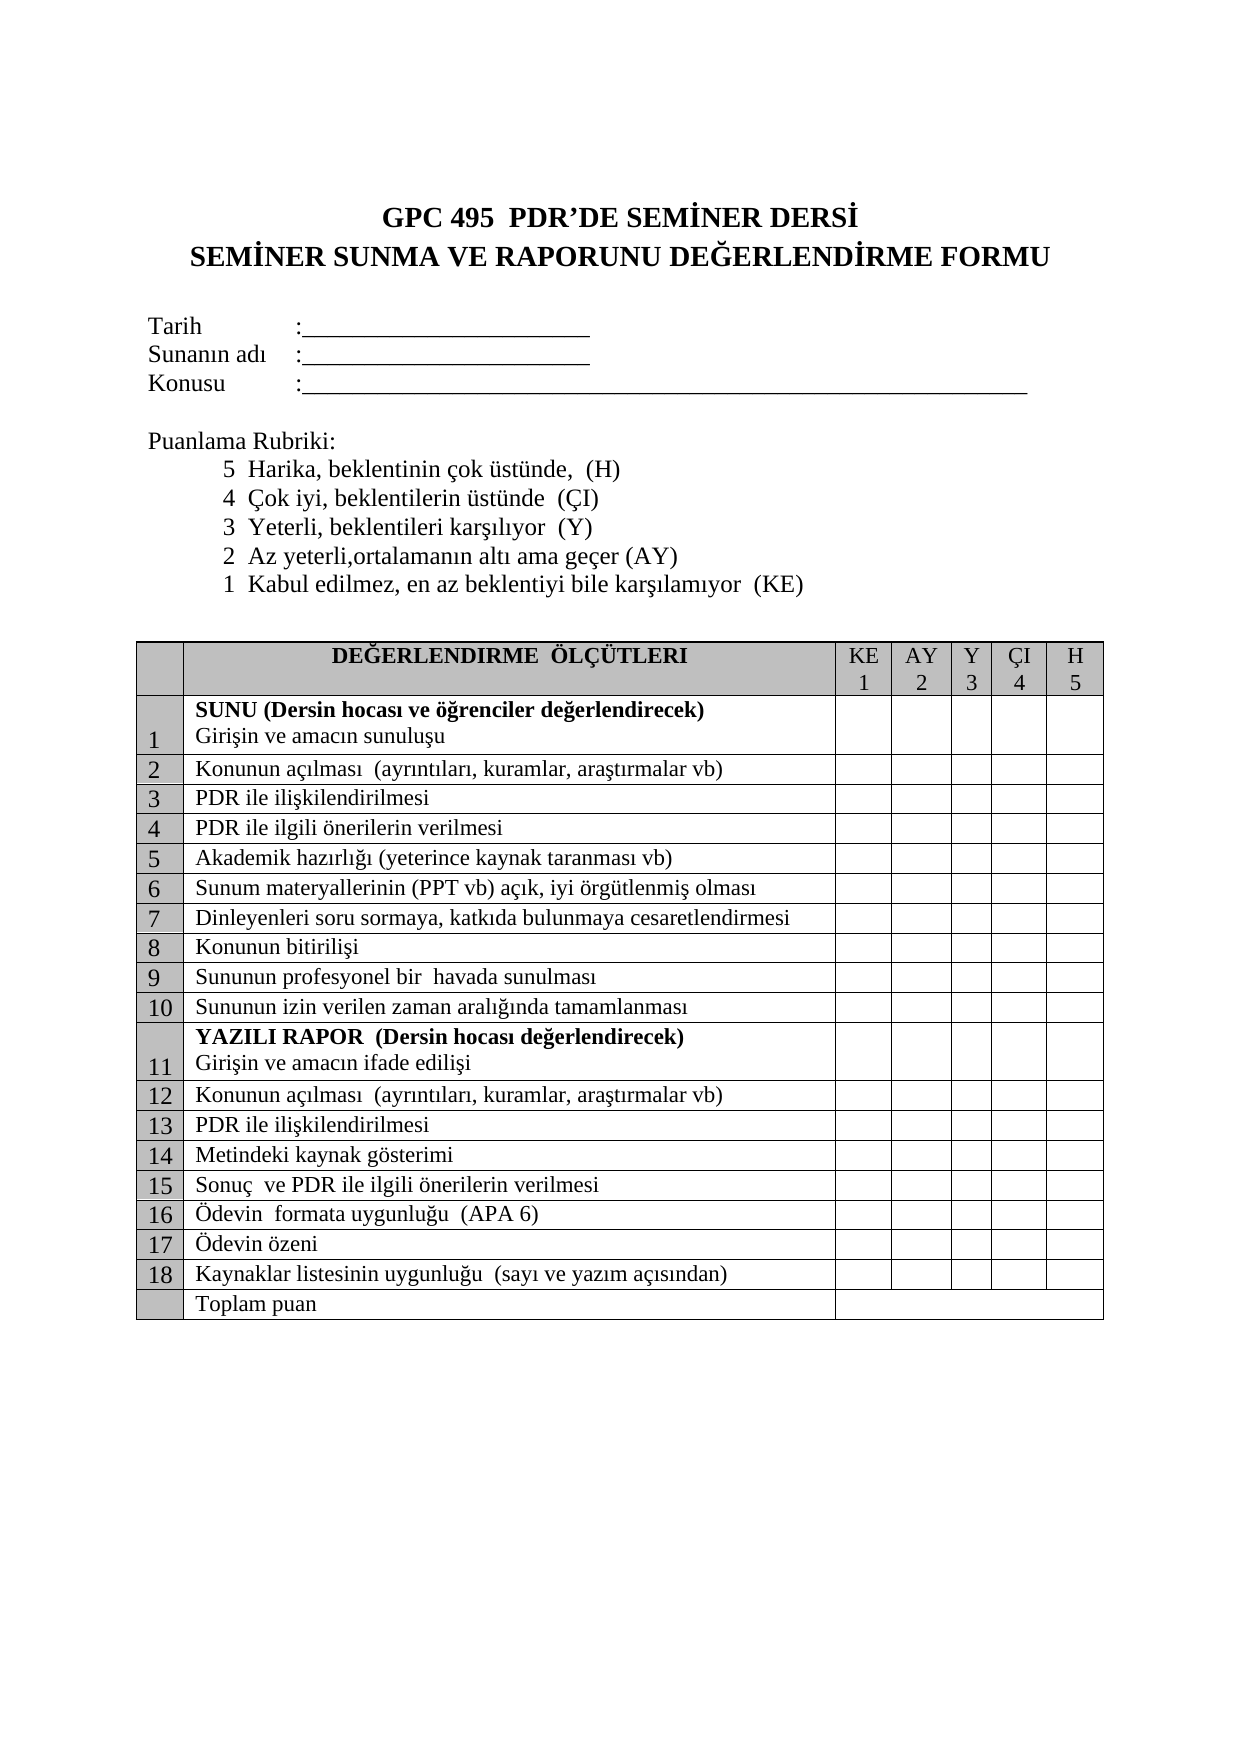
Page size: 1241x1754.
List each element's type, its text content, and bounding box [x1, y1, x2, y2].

table_cell 3 [137, 785, 183, 813]
table_cell [992, 1141, 1046, 1170]
table_cell [952, 1171, 991, 1199]
table_cell [952, 1260, 991, 1289]
table_cell Toplam puan [184, 1290, 835, 1319]
table_cell [1047, 874, 1103, 903]
table_cell [992, 1081, 1046, 1110]
table_cell [836, 1111, 891, 1140]
table_cell [836, 696, 891, 754]
table_cell [952, 844, 991, 873]
table_cell [892, 1081, 951, 1110]
table_cell [1047, 1141, 1103, 1170]
table_cell 8 [137, 934, 183, 962]
list 3 Yeterli, beklentileri karşılıyor (Y) [223, 512, 1093, 541]
table_cell [892, 814, 951, 843]
table_cell PDR ile ilişkilendirilmesi [184, 785, 835, 813]
table_cell 16 [137, 1201, 183, 1229]
table_cell [836, 1290, 1103, 1319]
table_cell Kaynaklar listesinin uygunluğu (sayı ve yazım açısından) [184, 1260, 835, 1289]
table_cell [952, 814, 991, 843]
table_cell [892, 1201, 951, 1229]
table_cell Akademik hazırlığı (yeterince kaynak taranması vb) [184, 844, 835, 873]
table_cell [1047, 1023, 1103, 1080]
table_cell [992, 993, 1046, 1022]
text GPC 495 PDR’DE SEMİNER DERSİ [148, 201, 1093, 234]
table_cell Konunun bitirilişi [184, 934, 835, 962]
table_cell [992, 963, 1046, 992]
table_cell [1047, 785, 1103, 813]
table_cell 15 [137, 1171, 183, 1199]
table_header Y 3 [952, 643, 991, 695]
table_cell 18 [137, 1260, 183, 1289]
table_cell [1047, 963, 1103, 992]
table_cell [892, 934, 951, 962]
table_cell [992, 1171, 1046, 1199]
table_cell PDR ile ilişkilendirilmesi [184, 1111, 835, 1140]
text Konusu :__________________________________________________________ [148, 368, 1093, 397]
table_cell [892, 1230, 951, 1259]
text SEMİNER SUNMA VE RAPORUNU DEĞERLENDİRME FORMU [148, 239, 1093, 273]
table_cell [1047, 1201, 1103, 1229]
table_cell Dinleyenleri soru sormaya, katkıda bulunmaya cesaretlendirmesi [184, 904, 835, 932]
table_cell [836, 934, 891, 962]
table_cell [952, 963, 991, 992]
table_cell [992, 814, 1046, 843]
table_cell [1047, 844, 1103, 873]
table_cell 14 [137, 1141, 183, 1170]
table_cell [1047, 1081, 1103, 1110]
table_cell [992, 1201, 1046, 1229]
table_cell [892, 755, 951, 783]
table_cell [892, 844, 951, 873]
table_cell [1047, 755, 1103, 783]
table_cell [952, 1230, 991, 1259]
table_cell [952, 1023, 991, 1080]
table_header KE 1 [836, 643, 891, 695]
table_cell 5 [137, 844, 183, 873]
table_cell Konunun açılması (ayrıntıları, kuramlar, araştırmalar vb) [184, 1081, 835, 1110]
table_cell 2 [137, 755, 183, 783]
table_cell [992, 785, 1046, 813]
table_cell [836, 1081, 891, 1110]
table_cell [992, 696, 1046, 754]
table_cell [836, 993, 891, 1022]
table_cell 10 [137, 993, 183, 1022]
table_cell [836, 1201, 891, 1229]
table_cell [892, 904, 951, 932]
table_header AY 2 [892, 643, 951, 695]
table_cell [892, 785, 951, 813]
table_cell [1047, 934, 1103, 962]
table_cell 12 [137, 1081, 183, 1110]
table_cell [892, 1171, 951, 1199]
table_cell [952, 1081, 991, 1110]
table_cell [1047, 1171, 1103, 1199]
table_cell [892, 1023, 951, 1080]
table_cell [952, 755, 991, 783]
table_cell [952, 993, 991, 1022]
table_cell [1047, 696, 1103, 754]
table_cell [952, 1141, 991, 1170]
table_header [137, 643, 183, 695]
table_cell [952, 785, 991, 813]
table_cell Ödevin formata uygunluğu (APA 6) [184, 1201, 835, 1229]
table_cell [836, 1230, 891, 1259]
table_cell [992, 1111, 1046, 1140]
text 5 Harika, beklentinin çok üstünde, (H) [223, 454, 1093, 483]
table_cell 13 [137, 1111, 183, 1140]
table_cell [992, 755, 1046, 783]
table_cell Sunum materyallerinin (PPT vb) açık, iyi örgütlenmiş olması [184, 874, 835, 903]
table_cell [836, 844, 891, 873]
table_cell Sonuç ve PDR ile ilgili önerilerin verilmesi [184, 1171, 835, 1199]
table_cell SUNU (Dersin hocası ve öğrenciler değerlendirecek) Girişin ve amacın sunuluşu [184, 696, 835, 754]
table_cell 17 [137, 1230, 183, 1259]
table_cell [892, 963, 951, 992]
table_cell [1047, 904, 1103, 932]
table_cell [952, 1111, 991, 1140]
table_cell 9 [137, 963, 183, 992]
table_cell [992, 1230, 1046, 1259]
table_cell [892, 1141, 951, 1170]
table_cell Ödevin özeni [184, 1230, 835, 1259]
table_cell [836, 785, 891, 813]
table_cell [836, 904, 891, 932]
table_cell [892, 696, 951, 754]
table_cell Konunun açılması (ayrıntıları, kuramlar, araştırmalar vb) [184, 755, 835, 783]
table_header H 5 [1047, 643, 1103, 695]
text Sunanın adı :_______________________ [148, 339, 1093, 368]
table_cell [836, 1260, 891, 1289]
table_cell [836, 1141, 891, 1170]
table_cell [952, 696, 991, 754]
table_cell [836, 963, 891, 992]
table_cell [892, 993, 951, 1022]
table_cell [952, 934, 991, 962]
table_header DEĞERLENDIRME ÖLÇÜTLERI [184, 643, 835, 695]
table_cell [992, 1260, 1046, 1289]
table_cell [1047, 814, 1103, 843]
table_cell [1047, 1111, 1103, 1140]
table_cell [892, 874, 951, 903]
table_cell [1047, 1230, 1103, 1259]
table_cell [836, 874, 891, 903]
table_cell [836, 814, 891, 843]
table_header ÇI 4 [992, 643, 1046, 695]
text Tarih :_______________________ [148, 311, 1093, 339]
text 2 Az yeterli,ortalamanın altı ama geçer (AY) [223, 541, 1093, 569]
table_cell [992, 934, 1046, 962]
table_cell [1047, 993, 1103, 1022]
table_cell [836, 755, 891, 783]
table_cell Sununun izin verilen zaman aralığında tamamlanması [184, 993, 835, 1022]
table_cell [1047, 1260, 1103, 1289]
text 4 Çok iyi, beklentilerin üstünde (ÇI) [223, 483, 1093, 512]
table_cell [992, 874, 1046, 903]
table_cell [836, 1171, 891, 1199]
text Puanlama Rubriki: [148, 426, 1093, 454]
table_cell PDR ile ilgili önerilerin verilmesi [184, 814, 835, 843]
table_cell [892, 1111, 951, 1140]
table_cell [992, 1023, 1046, 1080]
table_cell 4 [137, 814, 183, 843]
table_cell [992, 904, 1046, 932]
table_cell [137, 1290, 183, 1319]
table_cell [952, 1201, 991, 1229]
table_cell 7 [137, 904, 183, 932]
table_cell Sununun profesyonel bir havada sunulması [184, 963, 835, 992]
table_cell [892, 1260, 951, 1289]
table_cell [992, 844, 1046, 873]
table_cell [952, 904, 991, 932]
text 1 Kabul edilmez, en az beklentiyi bile karşılamıyor (KE) [223, 569, 1093, 598]
table_cell 1 [137, 696, 183, 754]
table_cell [836, 1023, 891, 1080]
table_cell [952, 874, 991, 903]
table_cell 6 [137, 874, 183, 903]
table_cell YAZILI RAPOR (Dersin hocası değerlendirecek) Girişin ve amacın ifade edilişi [184, 1023, 835, 1080]
table_cell Metindeki kaynak gösterimi [184, 1141, 835, 1170]
table_cell 11 [137, 1023, 183, 1080]
